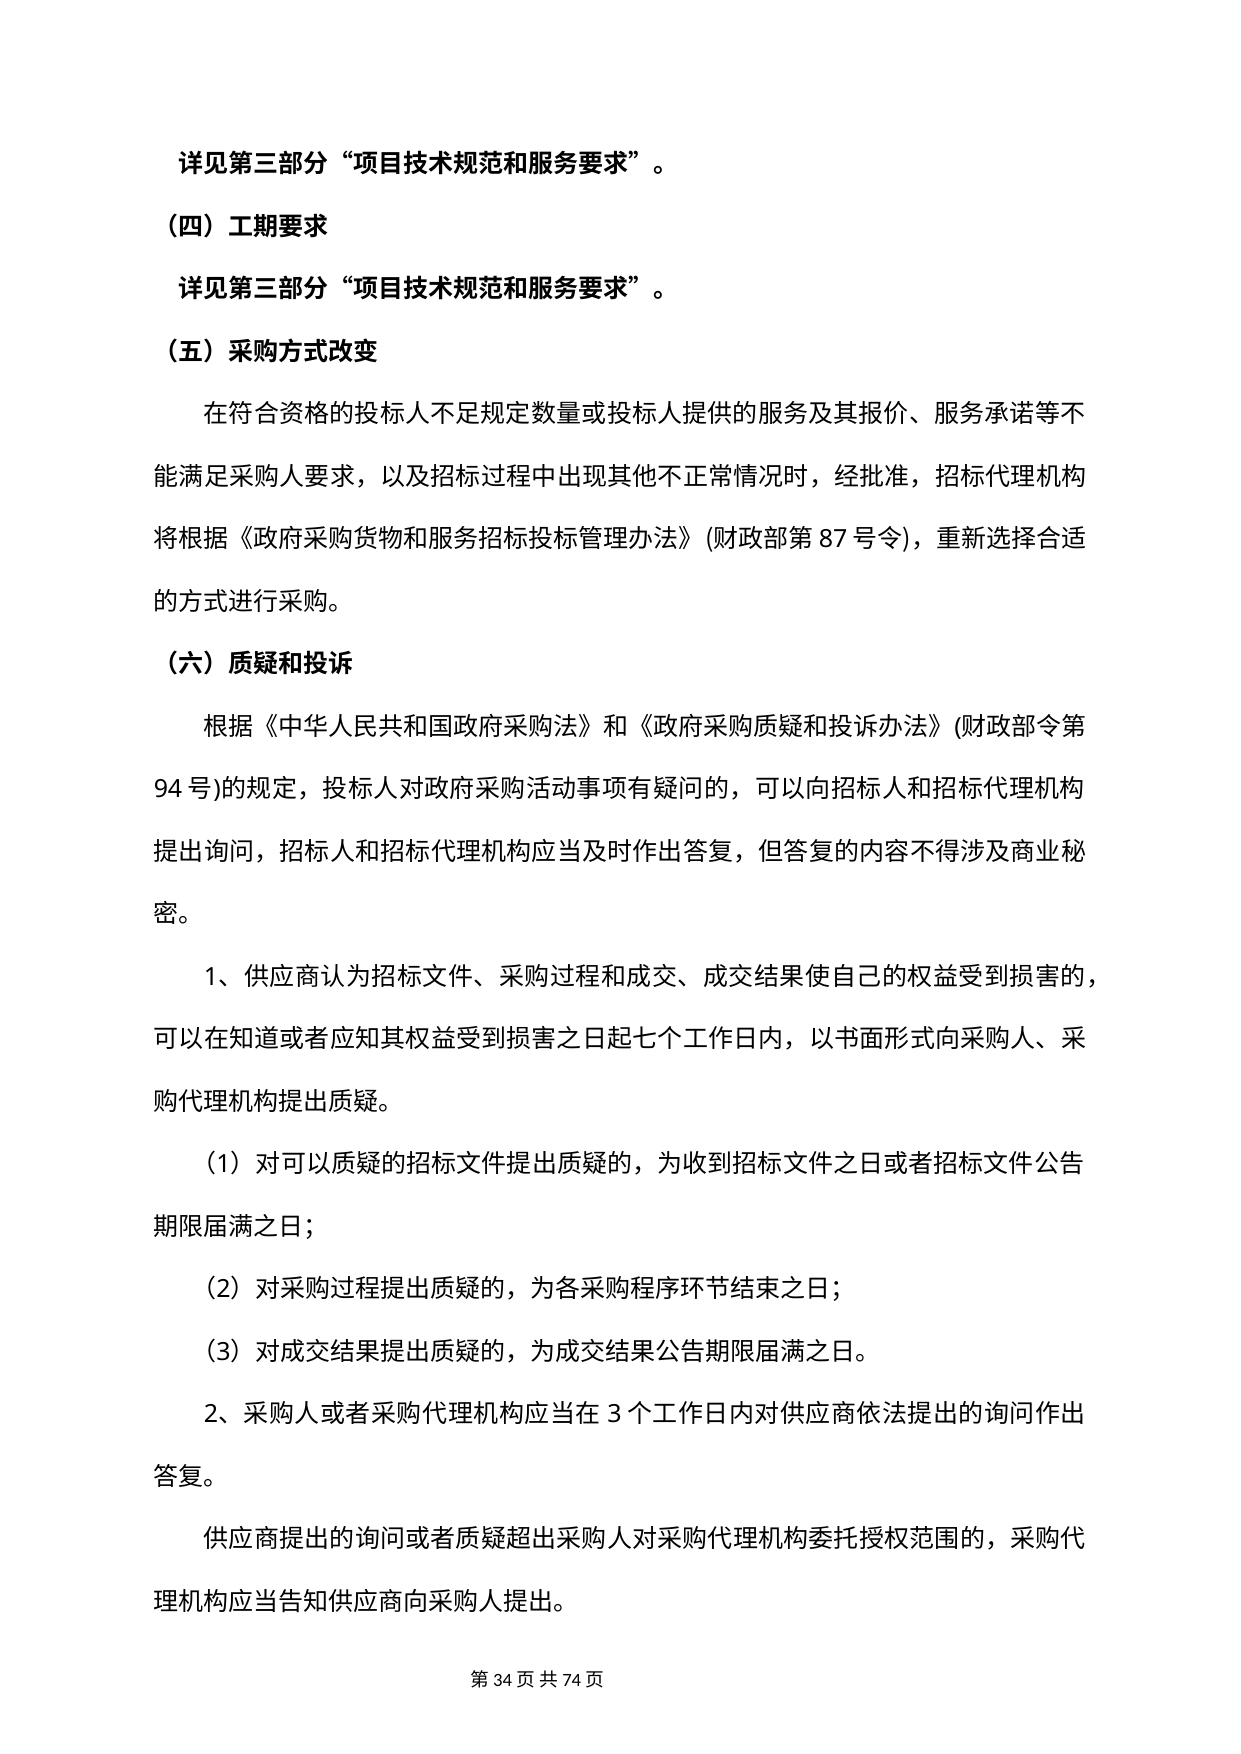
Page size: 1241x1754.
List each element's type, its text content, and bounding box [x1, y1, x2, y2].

text （五）采购方式改变 [153, 310, 1087, 372]
text （3）对成交结果提出质疑的，为成交结果公告期限届满之日。 [153, 1310, 1087, 1372]
text （1）对可以质疑的招标文件提出质疑的，为收到招标文件之日或者招标文件公告期限届满之日； [153, 1122, 1087, 1247]
text 1、供应商认为招标文件、采购过程和成交、成交结果使自己的权益受到损害的，可以在知道或者应知其权益受到损害之日起七个工作日内，以书面形式向采购人、采购代理机构提出质疑。 [153, 935, 1087, 1122]
text （六）质疑和投诉 [153, 622, 1087, 685]
text 2、采购人或者采购代理机构应当在3个工作日内对供应商依法提出的询问作出答复。 [153, 1372, 1087, 1497]
text （2）对采购过程提出质疑的，为各采购程序环节结束之日； [153, 1247, 1087, 1310]
text 根据《中华人民共和国政府采购法》和《政府采购质疑和投诉办法》(财政部令第94号)的规定，投标人对政府采购活动事项有疑问的，可以向招标人和招标代理机构提出询问，招标人和招标代理机构应当及时作出答复，但答复的内容不得涉及商业秘密。 [153, 685, 1087, 935]
text 详见第三部分“项目技术规范和服务要求”。 [153, 122, 1087, 185]
text 供应商提出的询问或者质疑超出采购人对采购代理机构委托授权范围的，采购代理机构应当告知供应商向采购人提出。 [153, 1497, 1087, 1622]
text 详见第三部分“项目技术规范和服务要求”。 [153, 247, 1087, 310]
text 在符合资格的投标人不足规定数量或投标人提供的服务及其报价、服务承诺等不能满足采购人要求，以及招标过程中出现其他不正常情况时，经批准，招标代理机构将根据《政府采购货物和服务招标投标管理办法》(财政部第87号令)，重新选择合适的方式进行采购。 [153, 372, 1087, 622]
text （四）工期要求 [153, 185, 1087, 247]
